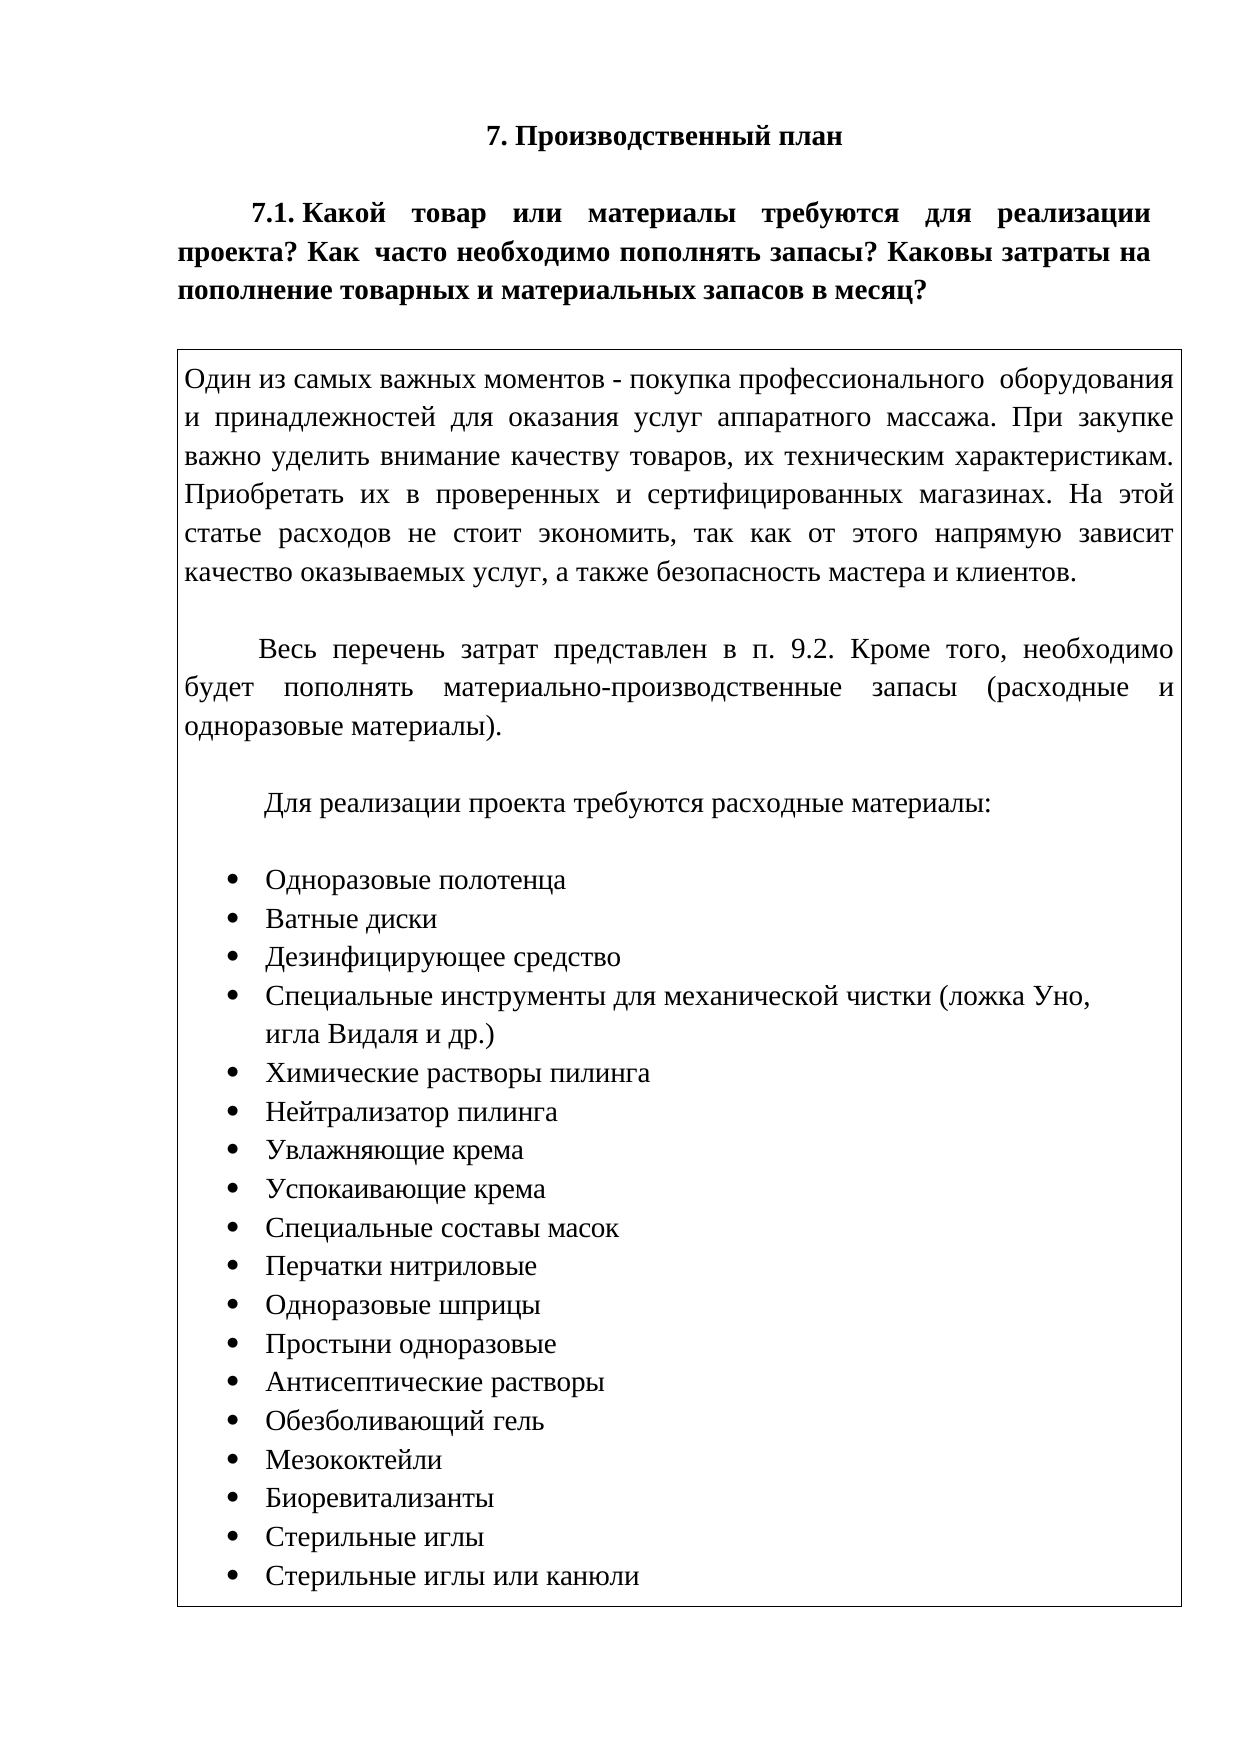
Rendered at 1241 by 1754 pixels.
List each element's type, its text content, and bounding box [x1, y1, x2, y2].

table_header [178, 350, 1181, 1606]
text 7. Производственный план [177, 118, 1152, 152]
text 7.1. Какой товар или материалы требуются для реализации проекта? Как часто необходимо пополнять запасы? Каковы затраты на пополнение товарных и материальных запасов в месяц? [177, 195, 1152, 306]
